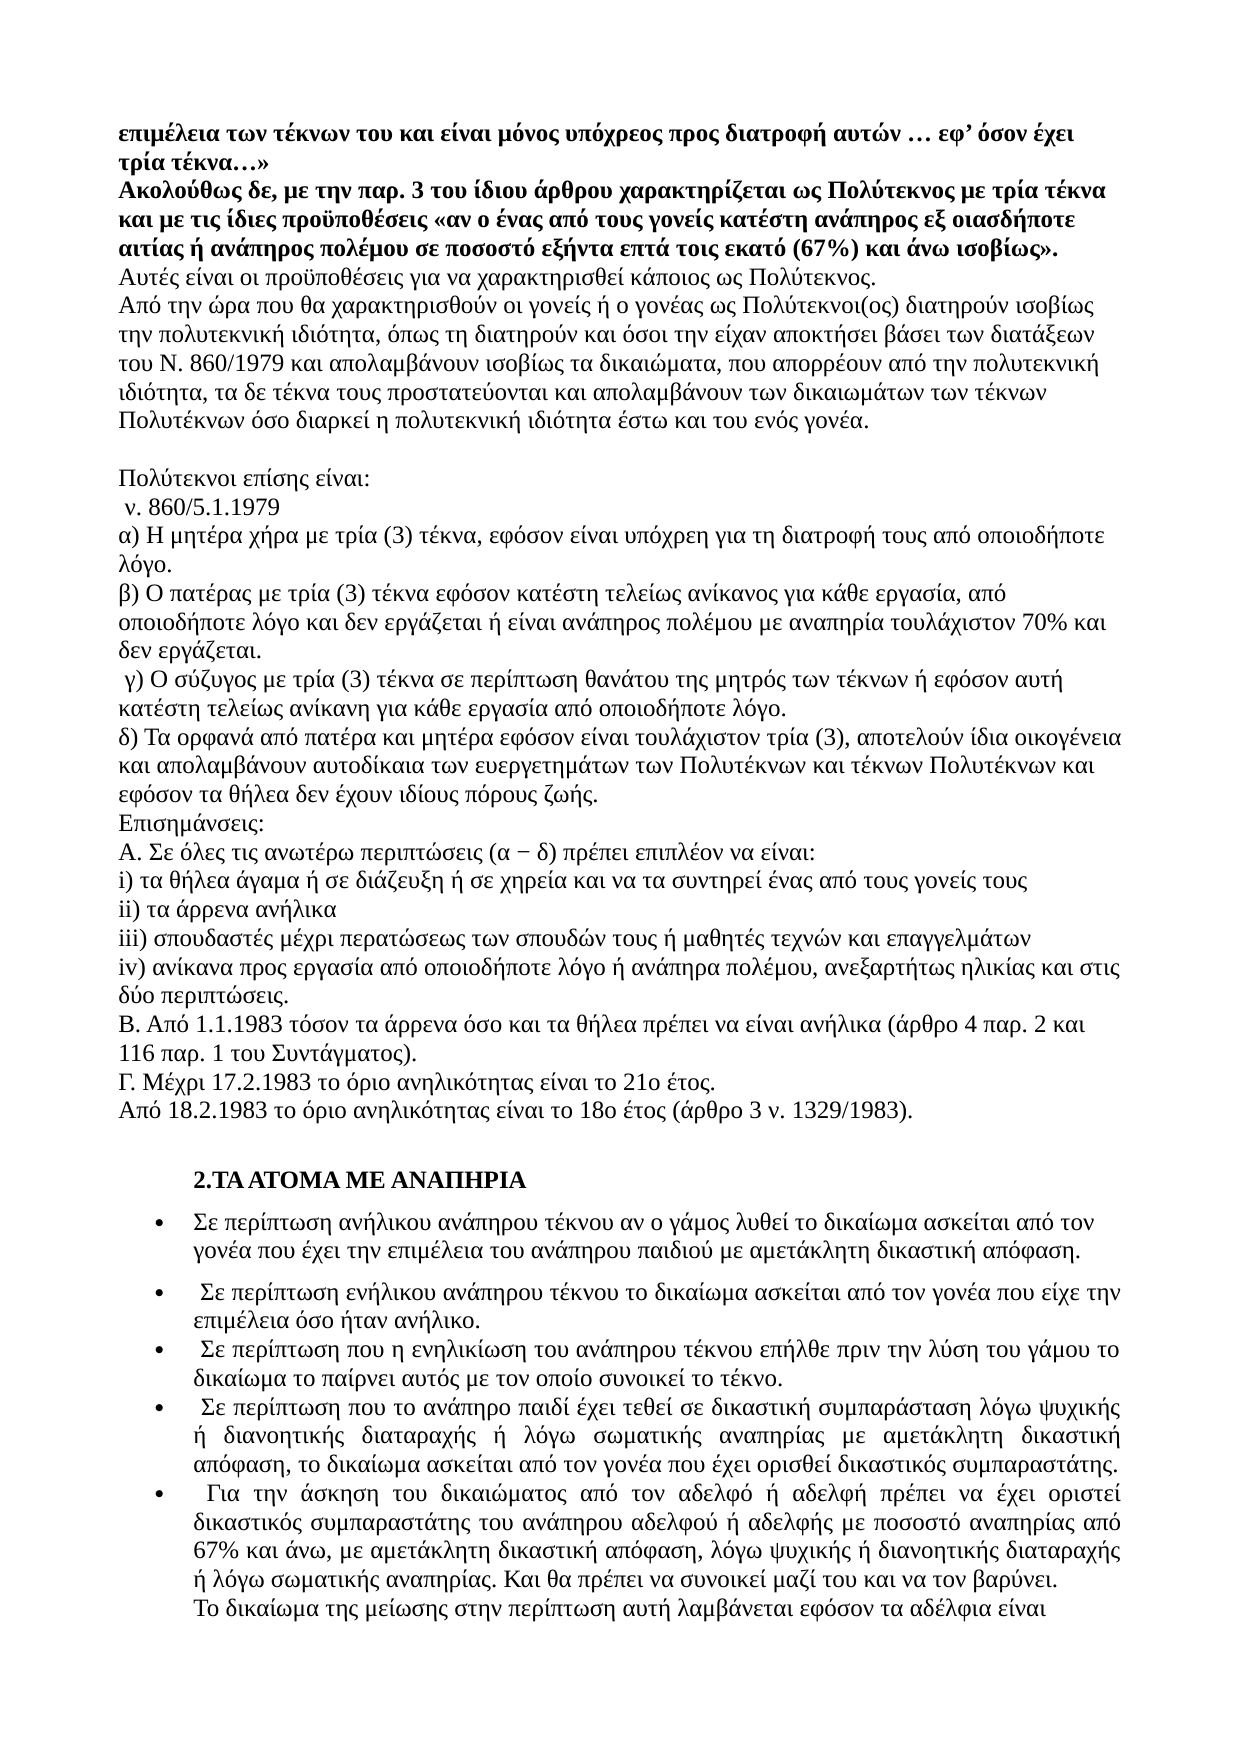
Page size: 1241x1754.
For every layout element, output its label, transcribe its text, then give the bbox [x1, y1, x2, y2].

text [118, 118, 1122, 176]
list Για την άσκηση του δικαιώματος από τον αδελφό ή αδελφή πρέπει να έχει οριστεί δικαστικός συμπαραστάτης του ανάπηρου αδελφού ή αδελφής με ποσοστό αναπηρίας από 67% και άνω, με αμετάκλητη δικαστική απόφαση, λόγω ψυχικής ή διανοητικής διαταραχής ή λόγω σωματικής αναπηρίας. Και θα πρέπει να συνοικεί μαζί του και να τον βαρύνει. [156, 1478, 1122, 1593]
text Αυτές είναι οι προϋποθέσεις για να χαρακτηρισθεί κάποιος ως Πολύτεκνος. [118, 262, 1122, 291]
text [193, 1593, 1122, 1622]
text Από την ώρα που θα χαρακτηρισθούν οι γονείς ή ο γονέας ως Πολύτεκνοι(ος) διατηρούν ισοβίως την πολυτεκνική ιδιότητα, όπως τη διατηρούν και όσοι την είχαν αποκτήσει βάσει των διατάξεων του Ν. 860/1979 και απολαμβάνουν ισοβίως τα δικαιώματα, που απορρέουν από την πολυτεκνική ιδιότητα, τα δε τέκνα τους προστατεύονται και απολαμβάνουν των δικαιωμάτων των τέκνων Πολυτέκνων όσο διαρκεί η πολυτεκνική ιδιότητα έστω και του ενός γονέα. [118, 291, 1122, 434]
list Σε περίπτωση που το ανάπηρο παιδί έχει τεθεί σε δικαστική συμπαράσταση λόγω ψυχικής ή διανοητικής διαταραχής ή λόγω σωματικής αναπηρίας με αμετάκλητη δικαστική απόφαση, το δικαίωμα ασκείται από τον γονέα που έχει ορισθεί δικαστικός συμπαραστάτης. [156, 1392, 1122, 1478]
text 2.ΤΑ ΑΤΟΜΑ ΜΕ ΑΝΑΠΗΡΙΑ [193, 1166, 1122, 1194]
text Ακολούθως δε, με την παρ. 3 του ίδιου άρθρου χαρακτηρίζεται ως Πολύτεκνος με τρία τέκνα και με τις ίδιες προϋποθέσεις «αν ο ένας από τους γονείς κατέστη ανάπηρος εξ οιασδήποτε αιτίας ή ανάπηρος πολέμου σε ποσοστό εξήντα επτά τοις εκατό (67%) και άνω ισοβίως». [118, 176, 1122, 262]
text γ) Ο σύζυγος με τρία (3) τέκνα σε περίπτωση θανάτου της μητρός των τέκνων ή εφόσον αυτή κατέστη τελείως ανίκανη για κάθε εργασία από οποιοδήποτε λόγο. δ) Τα ορφανά από πατέρα και μητέρα εφόσον είναι τουλάχιστον τρία (3), αποτελούν ίδια οικογένεια και απολαμβάνουν αυτοδίκαια των ευεργετημάτων των Πολυτέκνων και τέκνων Πολυτέκνων και εφόσον τα θήλεα δεν έχουν ιδίους πόρους ζωής. Επισημάνσεις: Α. Σε όλες τις ανωτέρω περιπτώσεις (α − δ) πρέπει επιπλέον να είναι: i) τα θήλεα άγαμα ή σε διάζευξη ή σε χηρεία και να τα συντηρεί ένας από τους γονείς τους ii) τα άρρενα ανήλικα iii) σπουδαστές μέχρι περατώσεως των σπουδών τους ή μαθητές τεχνών και επαγγελμάτων iv) ανίκανα προς εργασία από οποιοδήποτε λόγο ή ανάπηρα πολέμου, ανεξαρτήτως ηλικίας και στις δύο περιπτώσεις. Β. Από 1.1.1983 τόσον τα άρρενα όσο και τα θήλεα πρέπει να είναι ανήλικα (άρθρο 4 παρ. 2 και 116 παρ. 1 του Συντάγματος). Γ. Μέχρι 17.2.1983 το όριο ανηλικότητας είναι το 21ο έτος. Από 18.2.1983 το όριο ανηλικότητας είναι το 18ο έτος (άρθρο 3 ν. 1329/1983). [118, 664, 1122, 1124]
list Σε περίπτωση ενήλικου ανάπηρου τέκνου το δικαίωμα ασκείται από τον γονέα που είχε την επιμέλεια όσο ήταν ανήλικο. [156, 1277, 1122, 1334]
list Σε περίπτωση που η ενηλικίωση του ανάπηρου τέκνου επήλθε πριν την λύση του γάμου το δικαίωμα το παίρνει αυτός με τον οποίο συνοικεί το τέκνο. [156, 1334, 1122, 1392]
text Πολύτεκνοι επίσης είναι: ν. 860/5.1.1979 α) Η μητέρα χήρα με τρία (3) τέκνα, εφόσον είναι υπόχρεη για τη διατροφή τους από οποιοδήποτε λόγο. β) Ο πατέρας με τρία (3) τέκνα εφόσον κατέστη τελείως ανίκανος για κάθε εργασία, από οποιοδήποτε λόγο και δεν εργάζεται ή είναι ανάπηρος πολέμου με αναπηρία τουλάχιστον 70% και δεν εργάζεται. [118, 463, 1122, 664]
list Σε περίπτωση ανήλικου ανάπηρου τέκνου αν ο γάμος λυθεί το δικαίωμα ασκείται από τον γονέα που έχει την επιμέλεια του ανάπηρου παιδιού με αμετάκλητη δικαστική απόφαση. [156, 1207, 1122, 1264]
